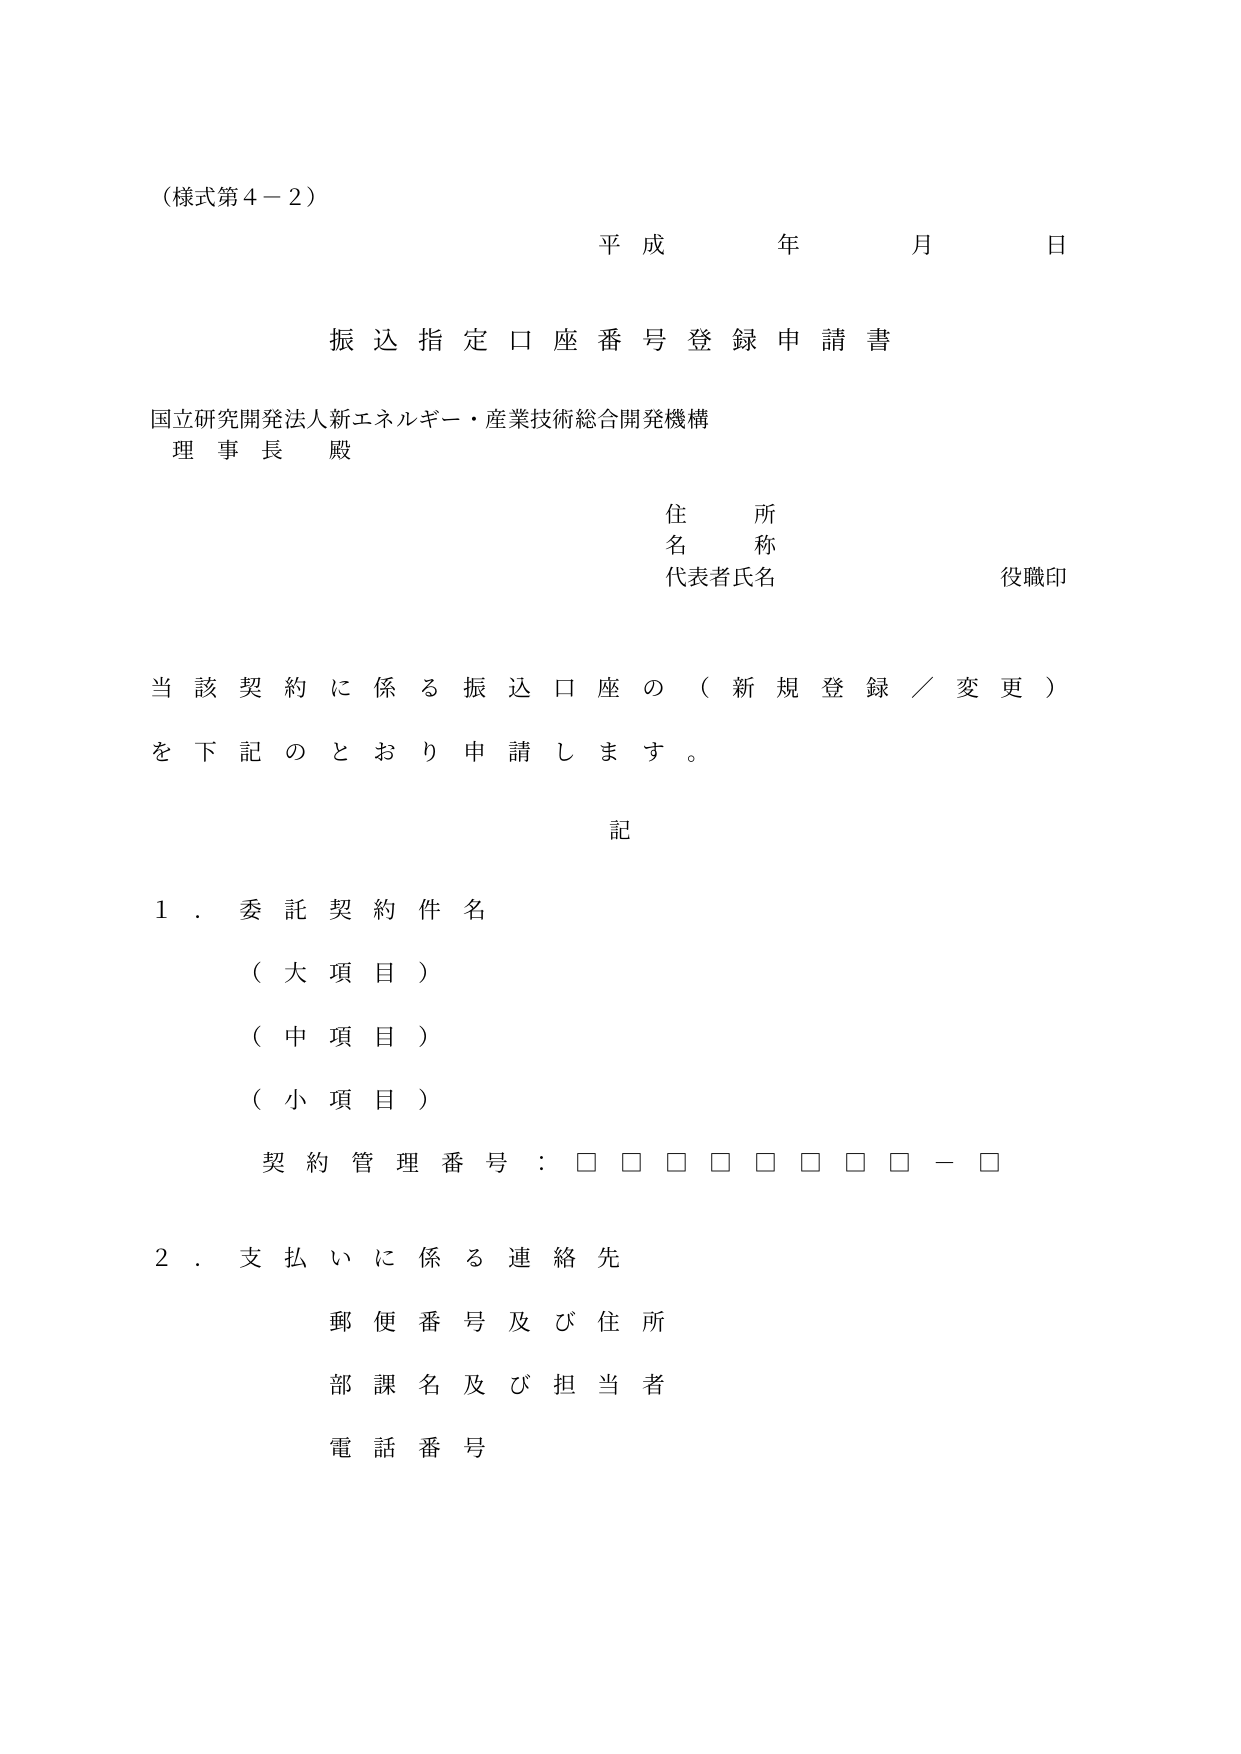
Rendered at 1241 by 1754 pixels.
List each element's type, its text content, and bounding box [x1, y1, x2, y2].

text （中項目） [150, 1004, 1090, 1067]
text 国立研究開発法人新エネルギー・産業技術総合開発機構 [150, 402, 1090, 434]
text 部課名及び担当者 [150, 1352, 1090, 1415]
text 理 事 長 殿 [150, 434, 1090, 465]
text 記 [150, 814, 1090, 845]
text 平成 年 月 日 [150, 212, 1090, 275]
text （大項目） [150, 940, 1090, 1004]
text 代表者氏名 役職印 [659, 560, 1090, 592]
text （小項目） [150, 1067, 1090, 1130]
text 住 所 [659, 497, 1090, 529]
text 郵便番号及び住所 [150, 1289, 1090, 1352]
text 電話番号 [150, 1415, 1090, 1479]
text 名 称 [659, 529, 1090, 560]
text 当該契約に係る振込口座の（新規登録／変更）を下記のとおり申請します。 [150, 655, 1090, 782]
text １．委託契約件名 [150, 877, 1090, 940]
text （様式第４－２） [150, 180, 1090, 212]
text 契約管理番号：□□□□□□□□－□ [150, 1130, 1090, 1194]
text 振込指定口座番号登録申請書 [150, 307, 1090, 370]
text ２．支払いに係る連絡先 [150, 1225, 1090, 1289]
